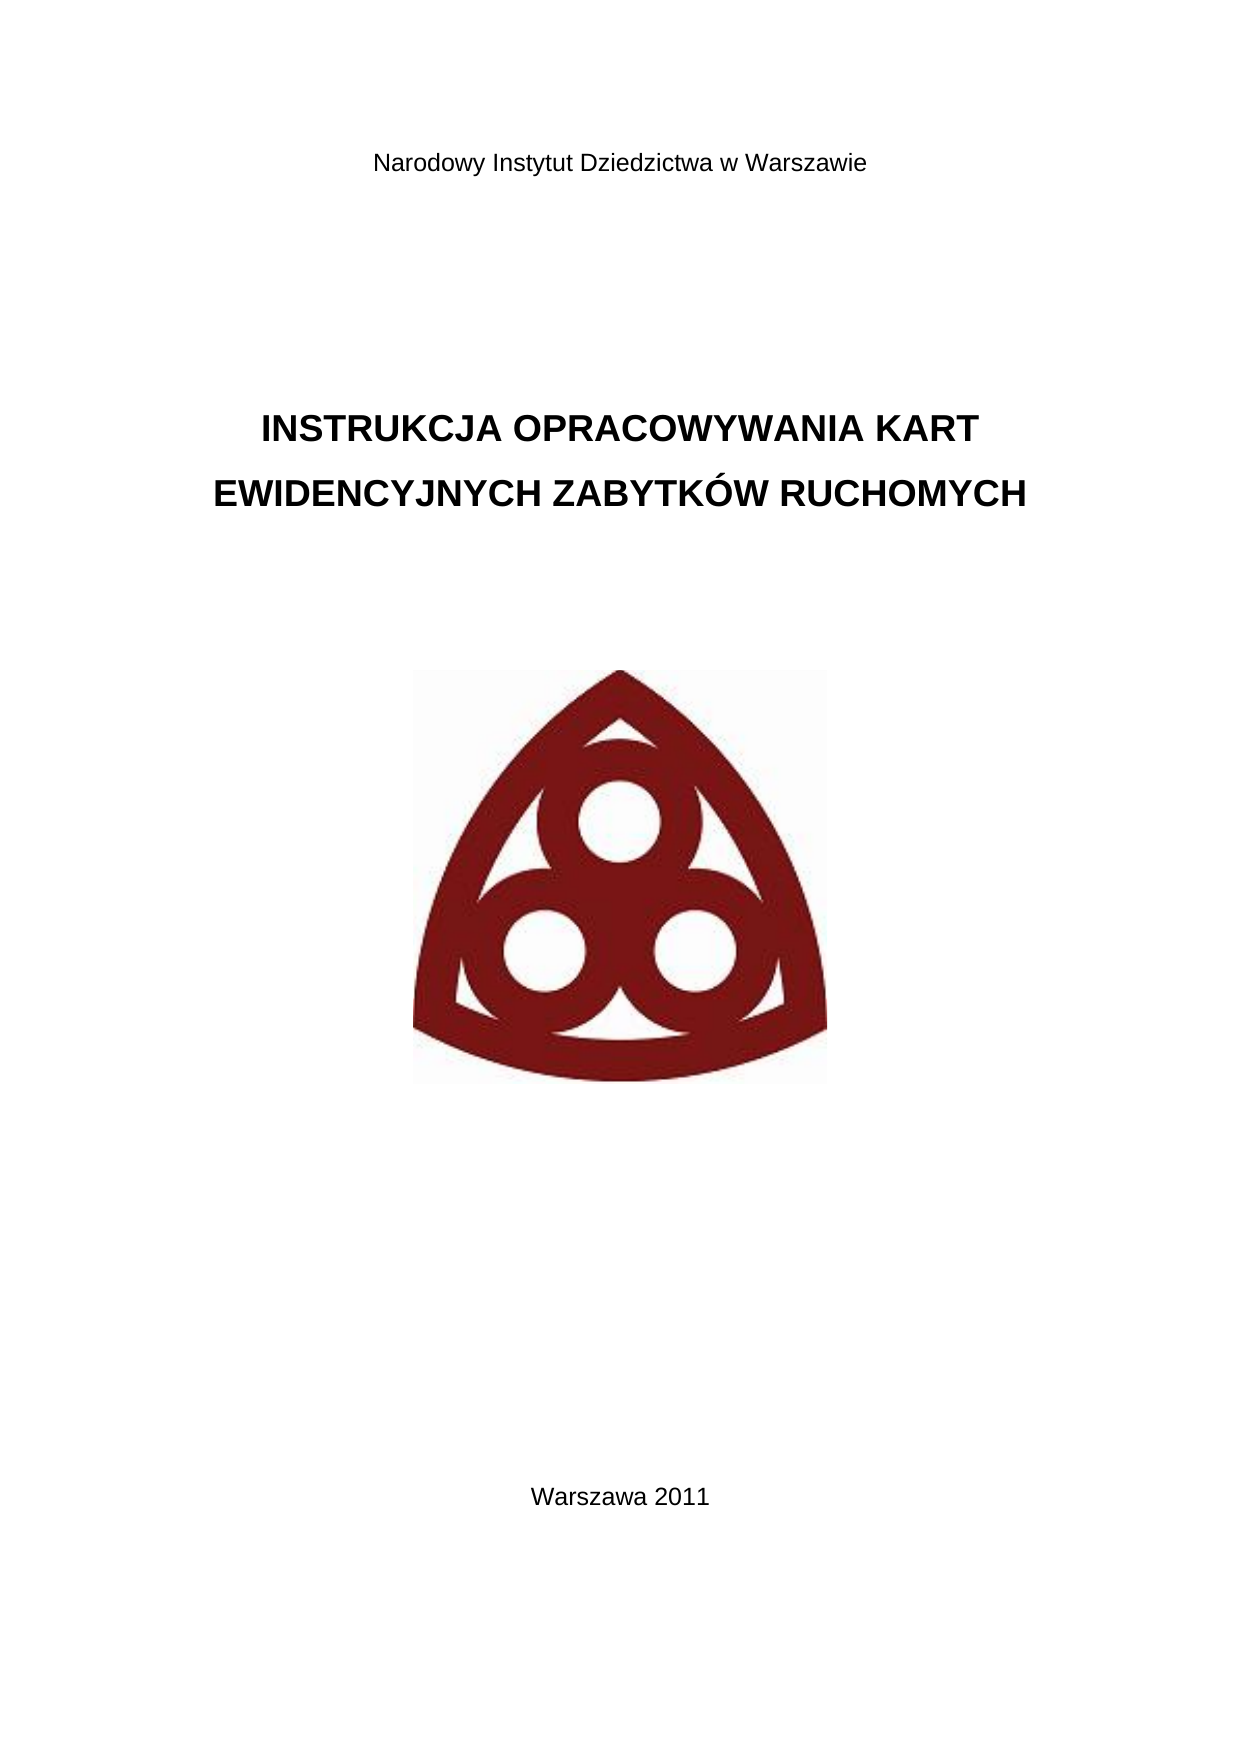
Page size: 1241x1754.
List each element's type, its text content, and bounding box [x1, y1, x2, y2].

text Warszawa 2011 [148, 1482, 1093, 1510]
picture [413, 670, 828, 1084]
text Narodowy Instytut Dziedzictwa w Warszawie [148, 148, 1093, 176]
text INSTRUKCJA OPRACOWYWANIA KART EWIDENCYJNYCH ZABYTKÓW RUCHOMYCH [148, 406, 1093, 514]
